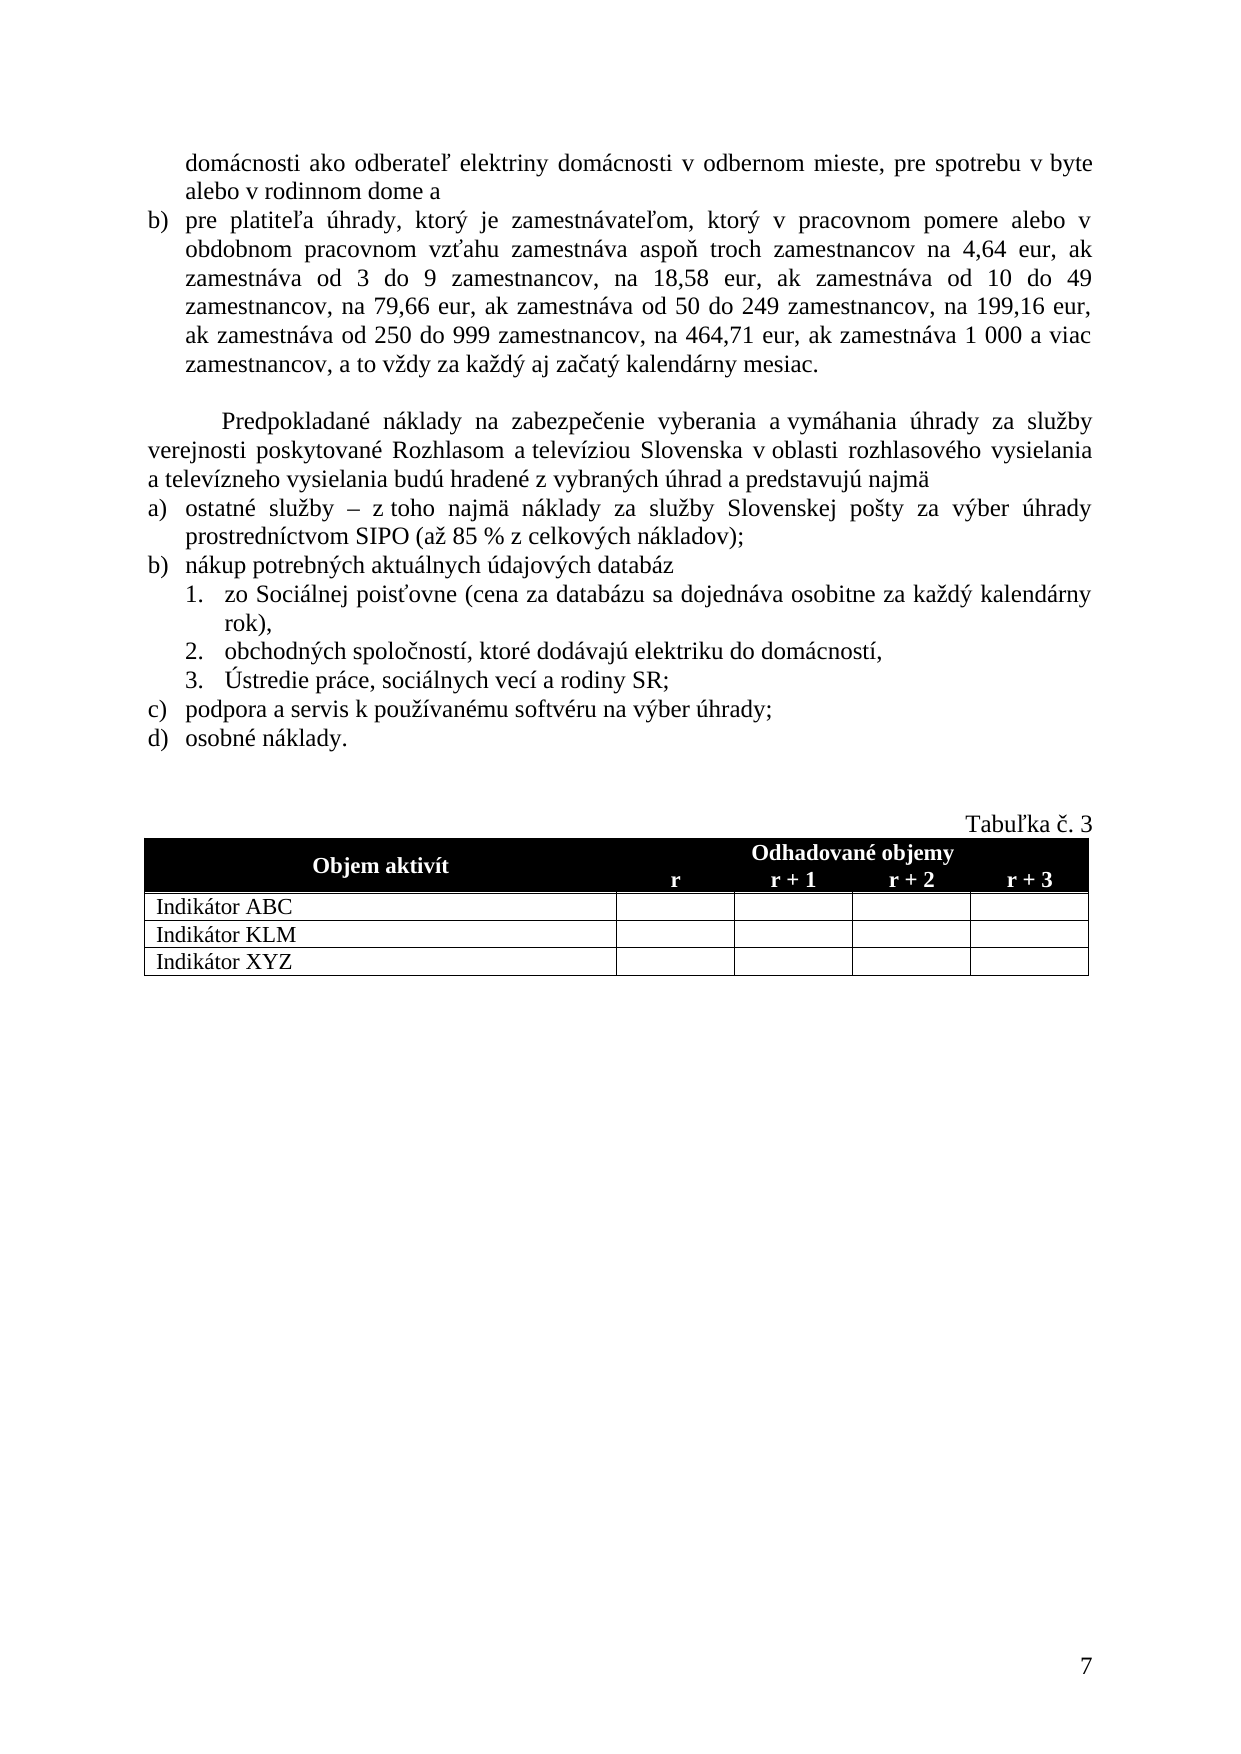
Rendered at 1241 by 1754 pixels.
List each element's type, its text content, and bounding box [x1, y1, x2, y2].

table_cell [735, 948, 852, 974]
table_cell Indikátor ABC [145, 894, 616, 920]
table_cell Indikátor XYZ [145, 948, 616, 974]
table_cell [617, 921, 734, 947]
table_header Odhadované objemy [617, 839, 1088, 865]
text Predpokladané náklady na zabezpečenie vyberania a vymáhania úhrady za služby verejnosti poskytované Rozhlasom a televíziou Slovenska v oblasti rozhlasového vysielania a televízneho vysielania budú hradené z vybraných úhrad a predstavujú najmä [148, 406, 1093, 493]
table_cell r + 2 [853, 866, 970, 892]
table_cell [735, 921, 852, 947]
table_cell [971, 894, 1088, 920]
list zo Sociálnej poisťovne (cena za databázu sa dojednáva osobitne za každý kalendárny rok), [185, 579, 1093, 636]
list obchodných spoločností, ktoré dodávajú elektriku do domácností, [185, 636, 1093, 665]
table_cell [617, 894, 734, 920]
table_cell [853, 894, 970, 920]
table_cell [853, 921, 970, 947]
table_cell [853, 948, 970, 974]
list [148, 148, 1093, 205]
table_header Objem aktivít [145, 839, 616, 892]
table_cell r [617, 866, 734, 892]
list osobné náklady. [148, 723, 1093, 751]
list ostatné služby – z toho najmä náklady za služby Slovenskej pošty za výber úhrady prostredníctvom SIPO (až 85 % z celkových nákladov); [148, 493, 1093, 550]
list nákup potrebných aktuálnych údajových databáz [148, 550, 1093, 579]
table_cell r + 3 [971, 866, 1088, 892]
list pre platiteľa úhrady, ktorý je zamestnávateľom, ktorý v pracovnom pomere alebo v obdobnom pracovnom vzťahu zamestnáva aspoň troch zamestnancov na 4,64 eur, ak zamestnáva od 3 do 9 zamestnancov, na 18,58 eur, ak zamestnáva od 10 do 49 zamestnancov, na 79,66 eur, ak zamestnáva od 50 do 249 zamestnancov, na 199,16 eur, ak zamestnáva od 250 do 999 zamestnancov, na 464,71 eur, ak zamestnáva viac zamestnancov, a to vždy za každý aj začatý kalendárny mesiac. [148, 205, 1093, 378]
table_cell [735, 894, 852, 920]
table_cell [971, 948, 1088, 974]
text Tabuľka č. 3 [148, 809, 1093, 838]
list podpora a servis k používanému softvéru na výber úhrady; [148, 694, 1093, 723]
table_cell [971, 921, 1088, 947]
table_cell [617, 948, 734, 974]
list Ústredie práce, sociálnych vecí a rodiny SR; [185, 665, 1093, 694]
table_cell r + 1 [735, 866, 852, 892]
table_cell Indikátor KLM [145, 921, 616, 947]
